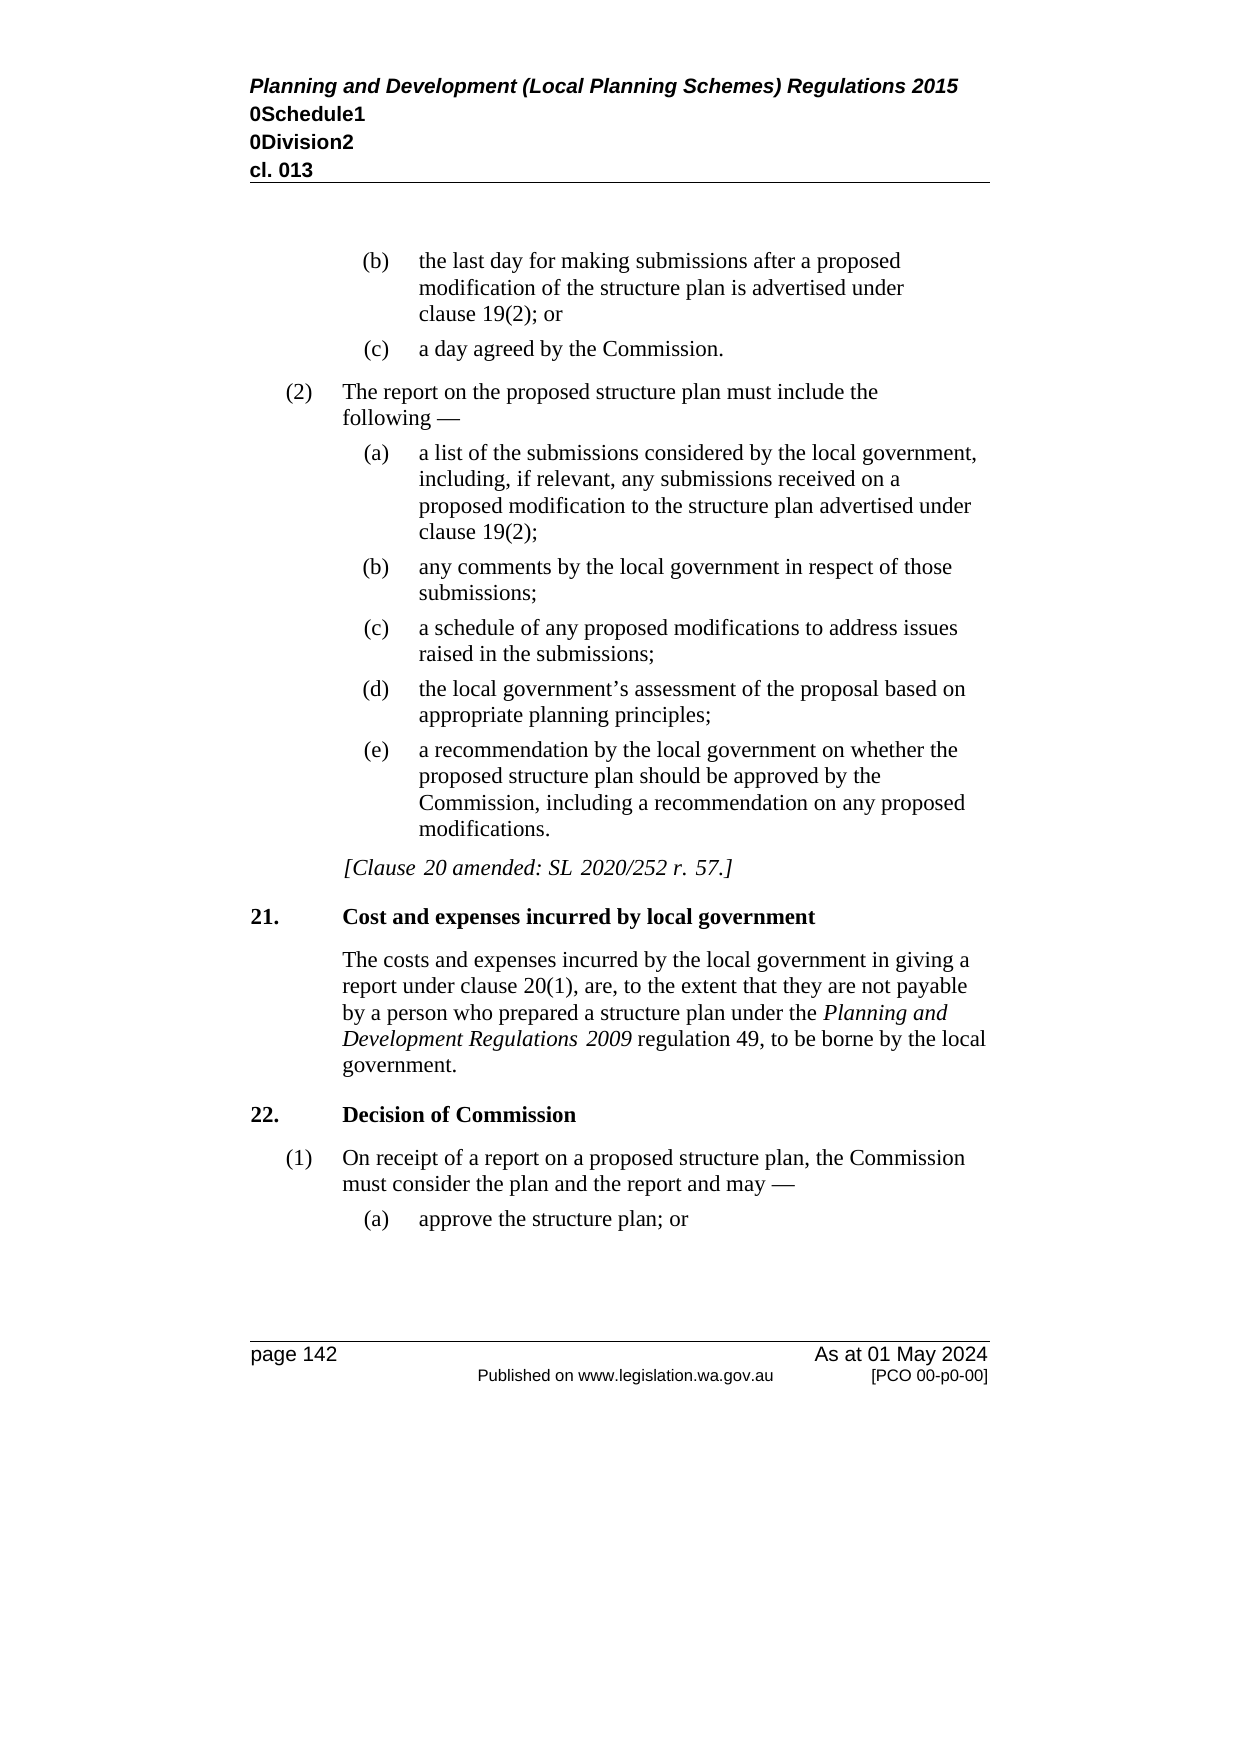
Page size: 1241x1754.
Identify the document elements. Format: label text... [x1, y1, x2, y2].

text (a) approve the structure plan; or [250, 1205, 990, 1231]
text (c) a day agreed by the Commission. [250, 335, 990, 361]
subtitle 22. Decision of Commission [250, 1101, 990, 1127]
text [Clause 20 amended: SL 2020/252 r. 57.] [250, 854, 990, 880]
text (e) a recommendation by the local government on whether the proposed structure plan should be approved by the Commission, including a recommendation on any proposed modifications. [250, 736, 990, 841]
text (d) the local government’s assessment of the proposal based on appropriate planning principles; [250, 675, 990, 727]
text (a) a list of the submissions considered by the local government, including, if relevant, any submissions received on a proposed modification to the structure plan advertised under clause 19(2); [250, 439, 990, 544]
text (c) a schedule of any proposed modifications to address issues raised in the submissions; [250, 614, 990, 666]
text The costs and expenses incurred by the local government in giving a report under clause 20(1), are, to the extent that they are not payable by a person who prepared a structure plan under the Planning and Development Regulations 2009 regulation 49, to be borne by the local government. [250, 946, 990, 1078]
subtitle 21. Cost and expenses incurred by local government [250, 903, 990, 929]
text (2) The report on the proposed structure plan must include the following — [250, 378, 990, 431]
text (b) any comments by the local government in respect of those submissions; [250, 553, 990, 605]
text (b) the last day for making submissions after a proposed modification of the structure plan is advertised under clause 19(2); or [250, 247, 990, 327]
text (1) On receipt of a report on a proposed structure plan, the Commission must consider the plan and the report and may — [250, 1144, 990, 1196]
